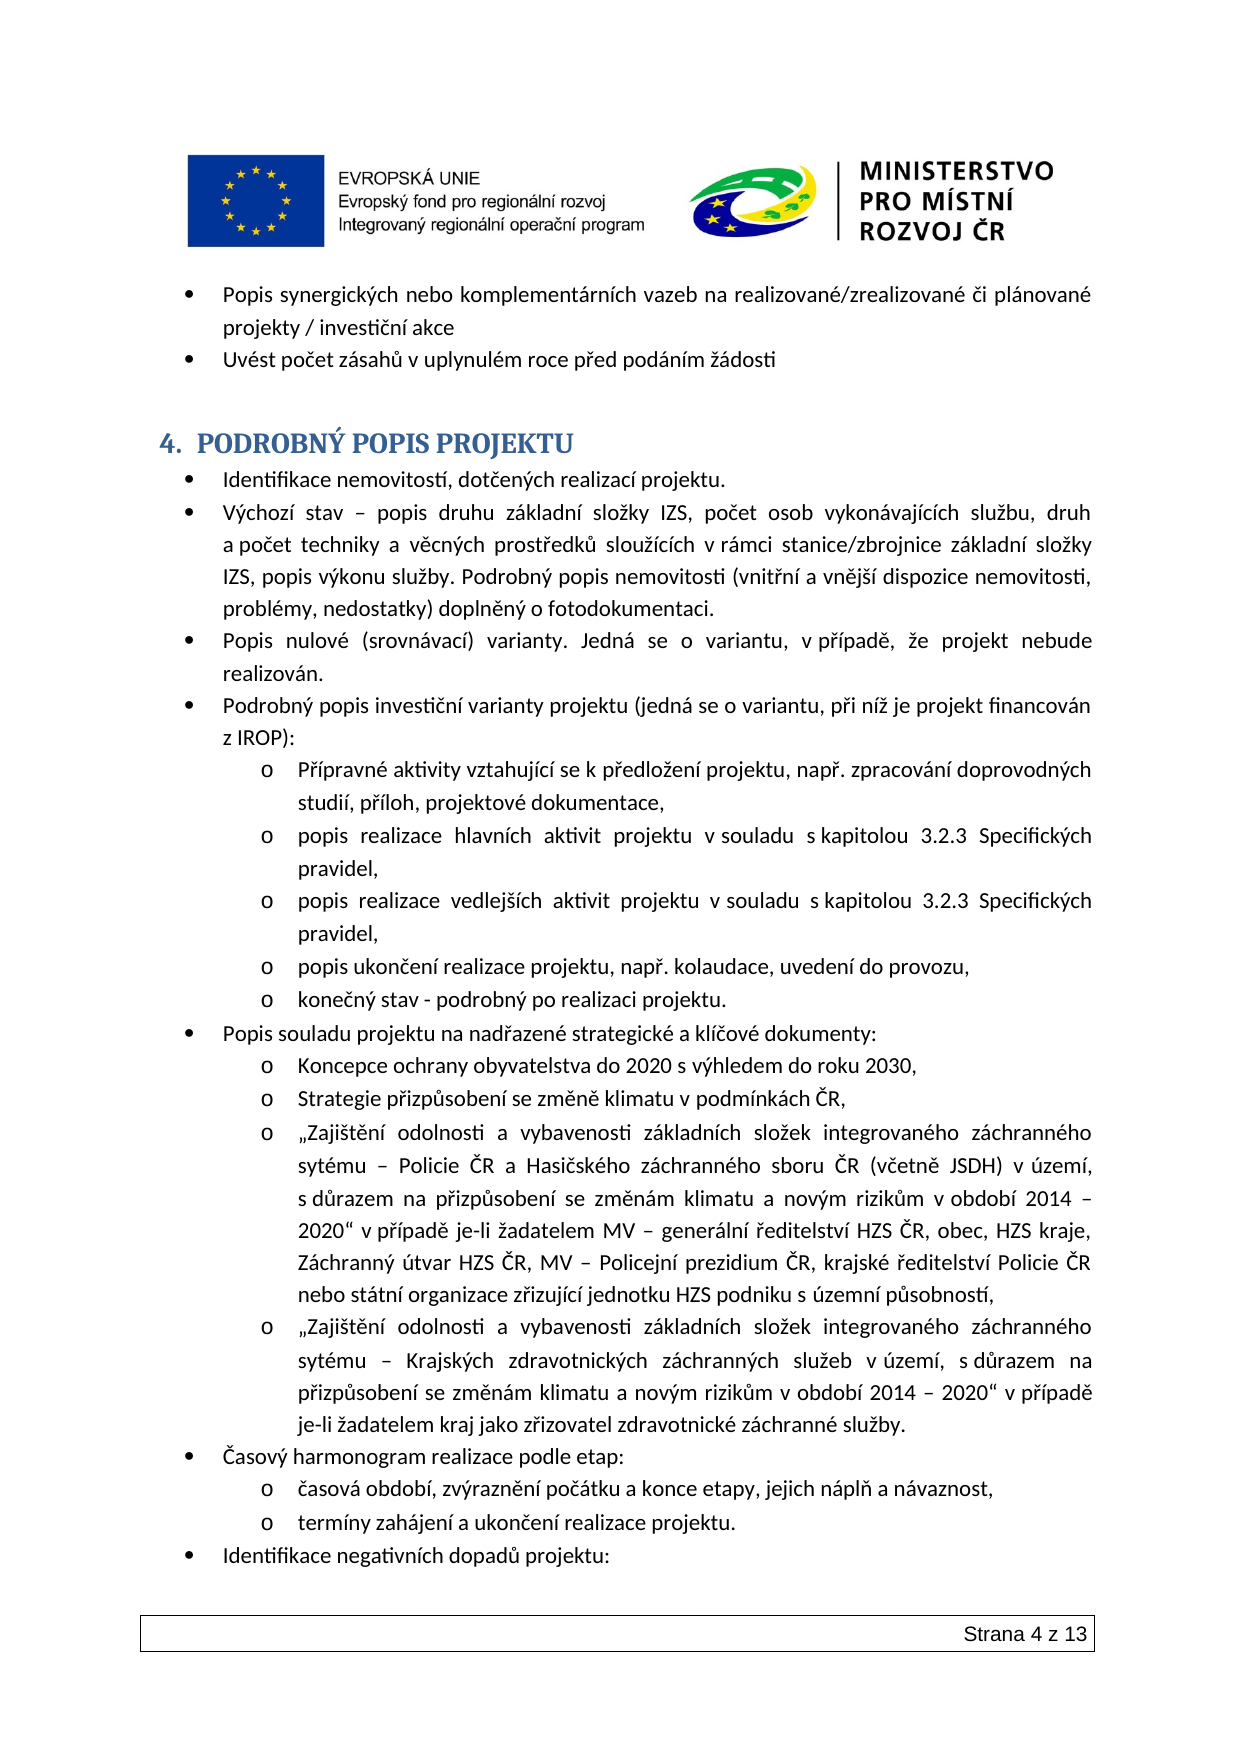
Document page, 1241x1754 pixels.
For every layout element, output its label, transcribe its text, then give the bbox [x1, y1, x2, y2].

list časová období, zvýraznění počátku a konce etapy, jejich náplň a návaznost, [260, 1474, 1093, 1504]
list „Zajištění odolnosti a vybavenosti základních složek integrovaného záchranného sytému – Policie ČR a Hasičského záchranného sboru ČR (včetně JSDH) v území, s důrazem na přizpůsobení se změnám klimatu a novým rizikům v období 2014 – 2020“ v případě je-li žadatelem MV – generální ředitelství HZS ČR, obec, HZS kraje, Záchranný útvar HZS ČR, MV – Policejní prezidium ČR, krajské ředitelství Policie ČR nebo státní organizace zřizující jednotku HZS podniku s územní působností, [260, 1118, 1093, 1308]
list termíny zahájení a ukončení realizace projektu. [260, 1508, 1093, 1537]
list popis ukončení realizace projektu, např. kolaudace, uvedení do provozu, [260, 952, 1093, 981]
list Popis souladu projektu na nadřazené strategické a klíčové dokumenty: [185, 1019, 1093, 1047]
list Časový harmonogram realizace podle etap: [185, 1442, 1093, 1470]
list konečný stav - podrobný po realizaci projektu. [260, 985, 1093, 1014]
list Popis nulové (srovnávací) varianty. Jedná se o variantu, v případě, že projekt nebude realizován. [185, 626, 1093, 687]
list „Zajištění odolnosti a vybavenosti základních složek integrovaného záchranného sytému – Krajských zdravotnických záchranných služeb v území, s důrazem na přizpůsobení se změnám klimatu a novým rizikům v období 2014 – 2020“ v případě je-li žadatelem kraj jako zřizovatel zdravotnické záchranné služby. [260, 1312, 1093, 1438]
list popis realizace vedlejších aktivit projektu v souladu s kapitolou 3.2.3 Specifických pravidel, [260, 886, 1093, 948]
list Identifikace nemovitostí, dotčených realizací projektu. [185, 466, 1093, 493]
list Výchozí stav – popis druhu základní složky IZS, počet osob vykonávajících službu, druh a počet techniky a věcných prostředků sloužících v rámci stanice/zbrojnice základní složky IZS, popis výkonu služby. Podrobný popis nemovitosti (vnitřní a vnější dispozice nemovitosti, problémy, nedostatky) doplněný o fotodokumentaci. [185, 498, 1093, 622]
list Koncepce ochrany obyvatelstva do 2020 s výhledem do roku 2030, [260, 1051, 1093, 1080]
picture [157, 123, 1083, 277]
subtitle Podrobný popis projektu [159, 427, 1093, 461]
list Identifikace negativních dopadů projektu: [185, 1542, 1093, 1569]
list Strategie přizpůsobení se změně klimatu v podmínkách ČR, [260, 1084, 1093, 1114]
list Podrobný popis investiční varianty projektu (jedná se o variantu, při níž je projekt financován z IROP): [185, 691, 1093, 751]
list Přípravné aktivity vztahující se k předložení projektu, např. zpracování doprovodných studií, příloh, projektové dokumentace, [260, 755, 1093, 817]
list popis realizace hlavních aktivit projektu v souladu s kapitolou 3.2.3 Specifických pravidel, [260, 821, 1093, 882]
list Uvést počet zásahů v uplynulém roce před podáním žádosti [185, 345, 1093, 373]
